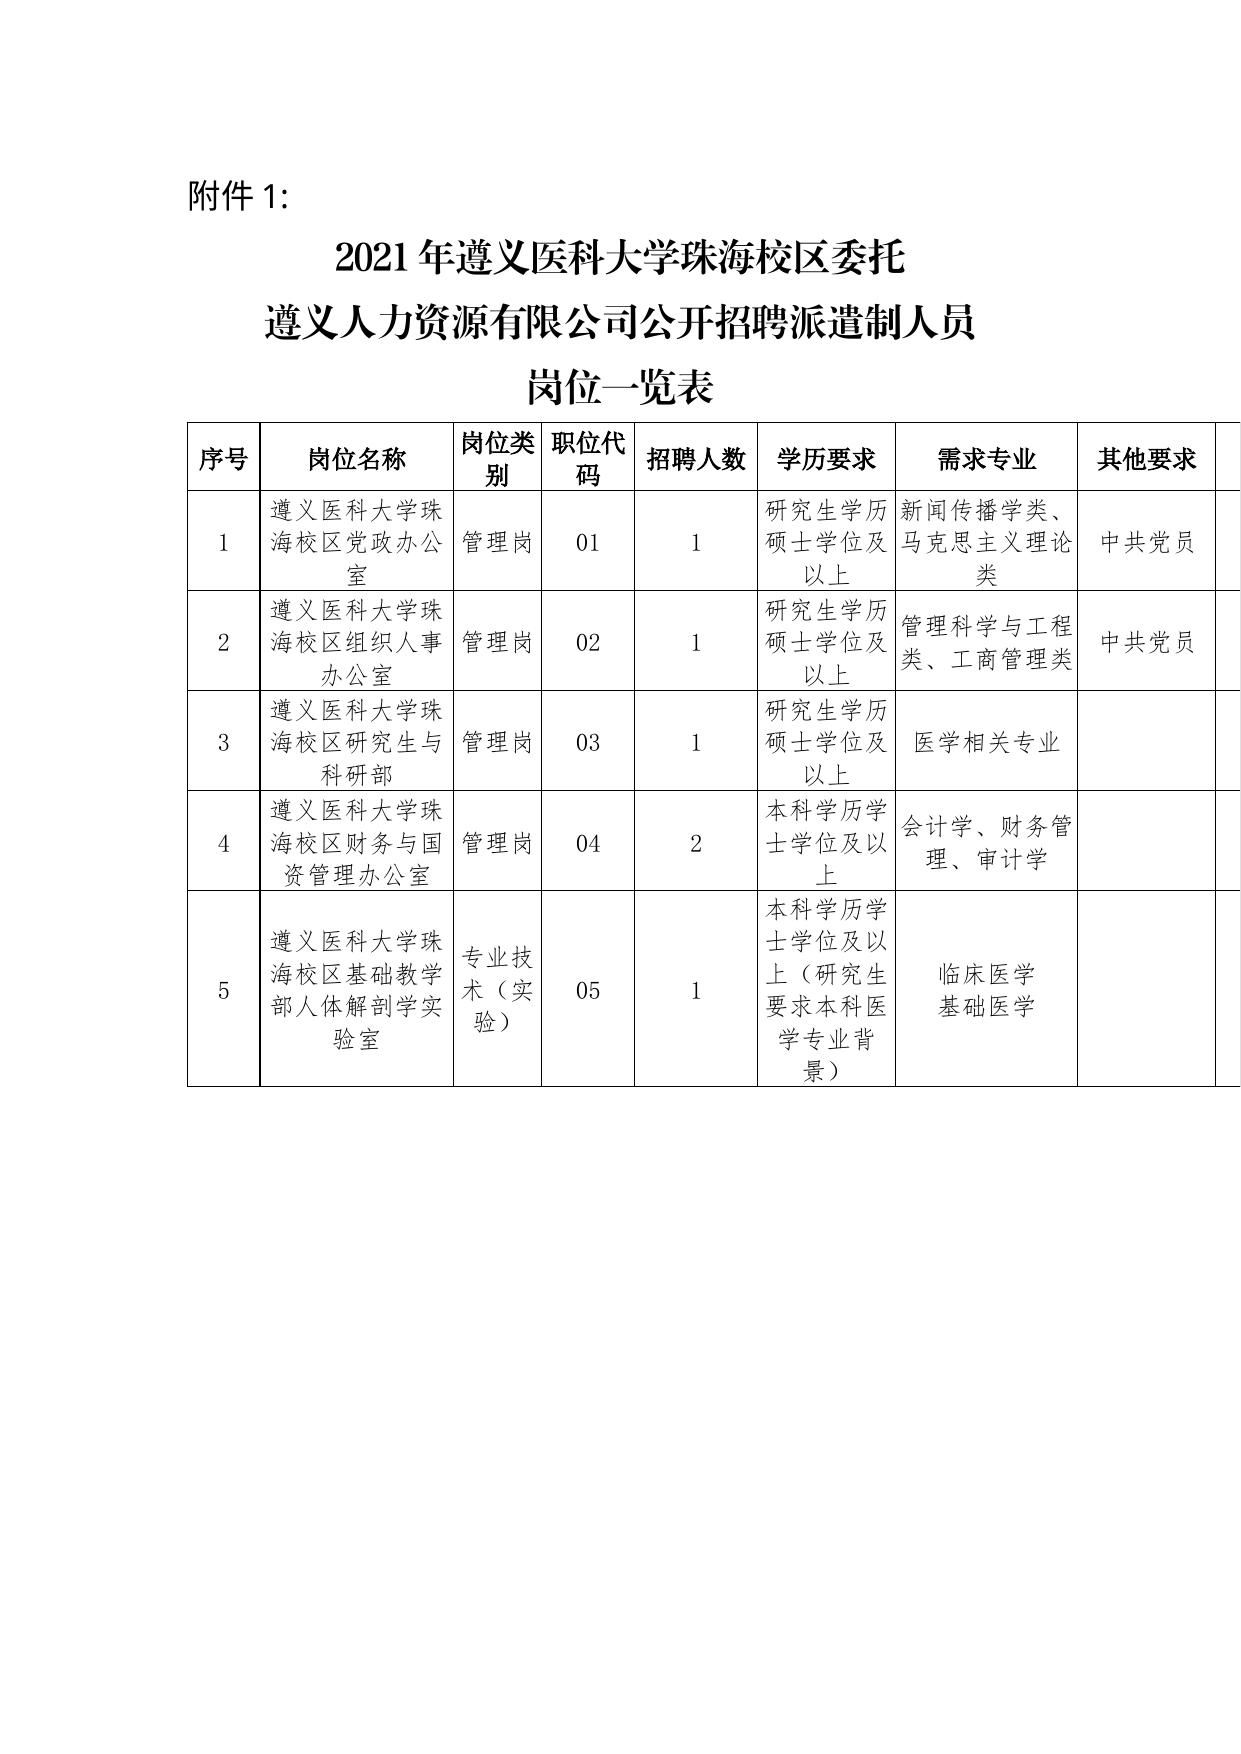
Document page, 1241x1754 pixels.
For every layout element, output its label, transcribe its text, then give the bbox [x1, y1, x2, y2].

table_cell 1 [635, 491, 757, 590]
table_cell 遵义医科大学珠海校区组织人事办公室 [261, 591, 453, 690]
text 岗位一览表 [187, 357, 1053, 422]
table_cell 1 [635, 591, 757, 690]
table_header 需求专业 [896, 423, 1077, 489]
table_header 职位代码 [542, 423, 634, 489]
table_cell 遵义医科大学珠海校区基础教学部人体解剖学实验室 [261, 891, 453, 1086]
table_cell [1216, 591, 1240, 690]
text 2021年遵义医科大学珠海校区委托 [187, 227, 1053, 292]
table_header 备注 [1216, 423, 1240, 489]
table_cell 遵义医科大学珠海校区党政办公室 [261, 491, 453, 590]
table_cell 医学相关专业 [896, 691, 1077, 790]
table_cell 2 [635, 791, 757, 890]
table_cell 管理岗 [454, 691, 541, 790]
table_cell 管理科学与工程类、工商管理类 [896, 591, 1077, 690]
table_cell 专业技术（实验） [454, 891, 541, 1086]
table_cell [1216, 491, 1240, 590]
table_cell 管理岗 [454, 491, 541, 590]
text 遵义人力资源有限公司公开招聘派遣制人员 [187, 292, 1053, 357]
table_cell [1078, 691, 1215, 790]
table_cell [1216, 891, 1240, 1086]
table_cell 临床医学 基础医学 [896, 891, 1077, 1086]
text 附件1: [187, 162, 1053, 227]
table_header 岗位名称 [261, 423, 453, 489]
table_cell 遵义医科大学珠海校区财务与国资管理办公室 [261, 791, 453, 890]
table_cell [1216, 791, 1240, 890]
table_cell 研究生学历硕士学位及以上 [758, 491, 895, 590]
table_header 岗位类别 [454, 423, 541, 489]
table_cell 中共党员 [1078, 491, 1215, 590]
table_header 其他要求 [1078, 423, 1215, 489]
table_cell 03 [542, 691, 634, 790]
table_cell 本科学历学士学位及以上（研究生要求本科医学专业背景） [758, 891, 895, 1086]
table_cell 管理岗 [454, 591, 541, 690]
table_cell 1 [635, 691, 757, 790]
table_cell 1 [635, 891, 757, 1086]
table_cell 01 [542, 491, 634, 590]
table_cell 研究生学历硕士学位及以上 [758, 591, 895, 690]
table_cell 04 [542, 791, 634, 890]
table_cell 新闻传播学类、马克思主义理论类 [896, 491, 1077, 590]
table_cell 4 [188, 791, 259, 890]
table_header 招聘人数 [635, 423, 757, 489]
table_cell 遵义医科大学珠海校区研究生与科研部 [261, 691, 453, 790]
table_cell 05 [542, 891, 634, 1086]
table_cell [1216, 691, 1240, 790]
table_cell 会计学、财务管理、审计学 [896, 791, 1077, 890]
table_cell 02 [542, 591, 634, 690]
table_cell [1078, 791, 1215, 890]
table_cell 2 [188, 591, 259, 690]
table_cell 3 [188, 691, 259, 790]
table_cell 本科学历学士学位及以上 [758, 791, 895, 890]
table_header 学历要求 [758, 423, 895, 489]
table_header 序号 [188, 423, 259, 489]
table_cell 中共党员 [1078, 591, 1215, 690]
table_cell [1078, 891, 1215, 1086]
table_cell 5 [188, 891, 259, 1086]
table_cell 1 [188, 491, 259, 590]
table_cell 研究生学历硕士学位及以上 [758, 691, 895, 790]
table_cell 管理岗 [454, 791, 541, 890]
